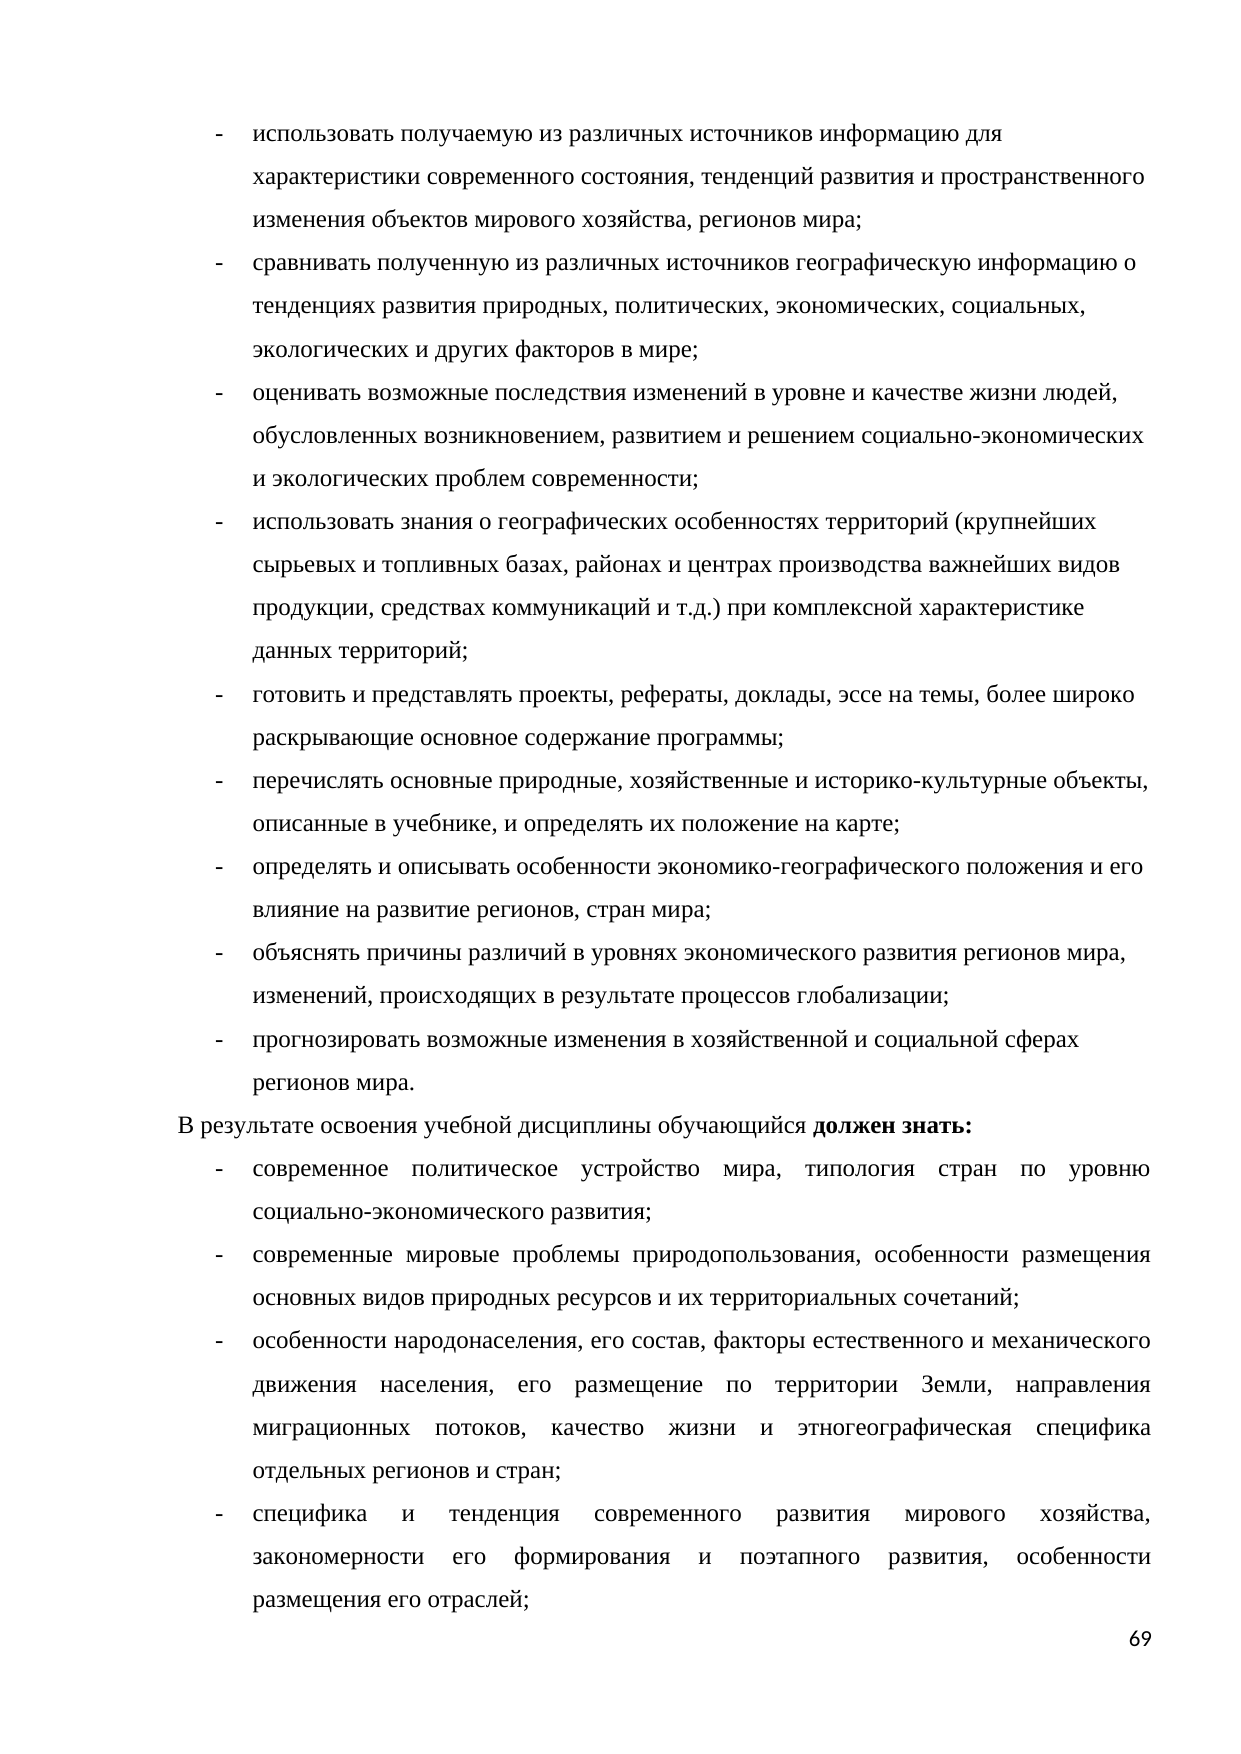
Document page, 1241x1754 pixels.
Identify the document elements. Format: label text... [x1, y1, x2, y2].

list перечислять основные природные, хозяйственные и историко-культурные объекты, описанные в учебнике, и определять их положение на карте; [215, 765, 1152, 837]
list оценивать возможные последствия изменений в уровне и качестве жизни людей, обусловленных возникновением, развитием и решением социально-экономических и экологических проблем современности; [215, 377, 1152, 492]
list объяснять причины различий в уровнях экономического развития регионов мира, изменений, происходящих в результате процессов глобализации; [215, 937, 1152, 1009]
list современное политическое устройство мира, типология стран по уровню социально-экономического развития; [215, 1153, 1152, 1225]
list сравнивать полученную из различных источников географическую информацию о тенденциях развития природных, политических, экономических, социальных, экологических и других факторов в мире; [215, 247, 1152, 362]
list современные мировые проблемы природопользования, особенности размещения основных видов природных ресурсов и их территориальных сочетаний; [215, 1239, 1152, 1311]
list готовить и представлять проекты, рефераты, доклады, эссе на темы, более широко раскрывающие основное содержание программы; [215, 679, 1152, 751]
text В результате освоения учебной дисциплины обучающийся должен знать: [177, 1110, 1152, 1139]
list использовать знания о географических особенностях территорий (крупнейших сырьевых и топливных базах, районах и центрах производства важнейших видов продукции, средствах коммуникаций и т.д.) при комплексной характеристике данных территорий; [215, 506, 1152, 664]
list использовать получаемую из различных источников информацию для характеристики современного состояния, тенденций развития и пространственного изменения объектов мирового хозяйства, регионов мира; [215, 118, 1152, 233]
list специфика и тенденция современного развития мирового хозяйства, закономерности его формирования и поэтапного развития, особенности размещения его отраслей; [215, 1498, 1152, 1613]
list определять и описывать особенности экономико-географического положения и его влияние на развитие регионов, стран мира; [215, 851, 1152, 923]
list прогнозировать возможные изменения в хозяйственной и социальной сферах регионов мира. [215, 1024, 1152, 1096]
list особенности народонаселения, его состав, факторы естественного и механического движения населения, его размещение по территории Земли, направления миграционных потоков, качество жизни и этногеографическая специфика отдельных регионов и стран; [215, 1326, 1152, 1484]
